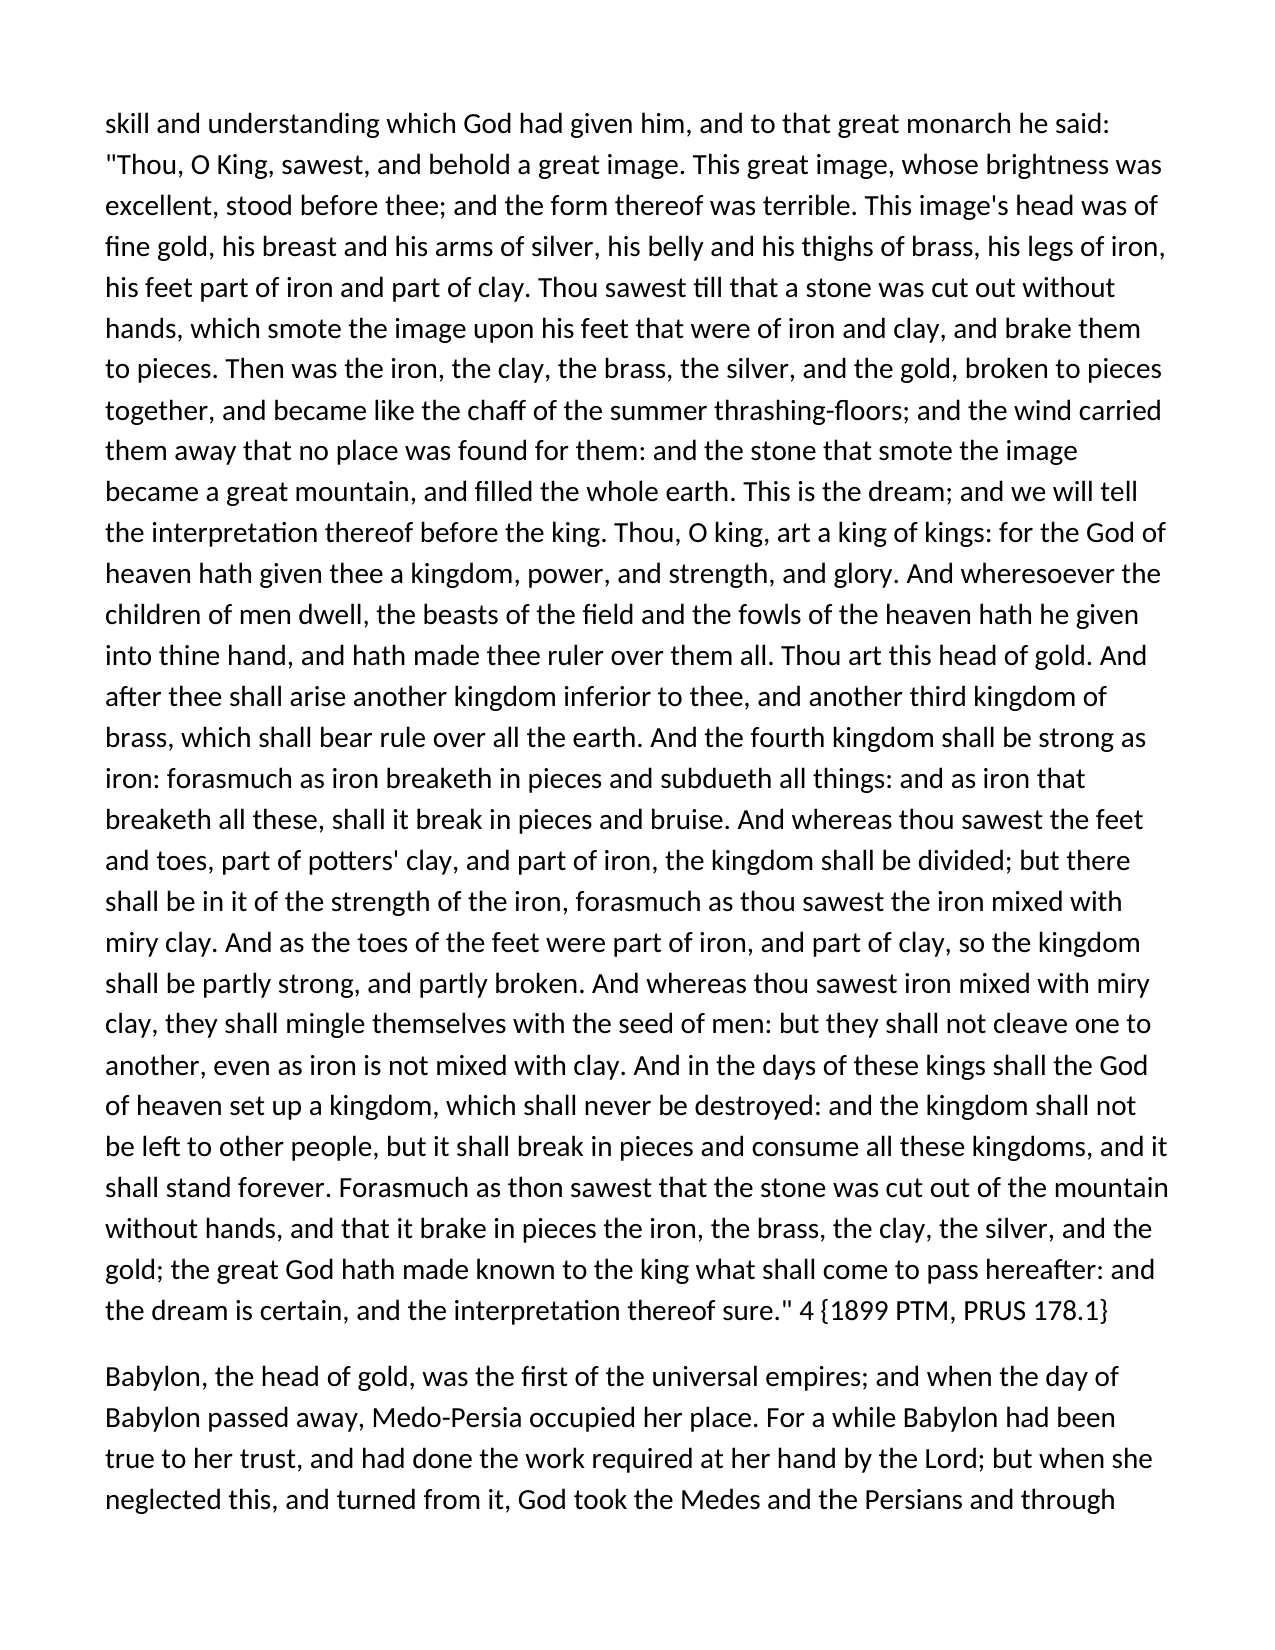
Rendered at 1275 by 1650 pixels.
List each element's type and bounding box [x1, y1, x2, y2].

text [105, 1358, 1170, 1517]
text [105, 105, 1170, 1328]
